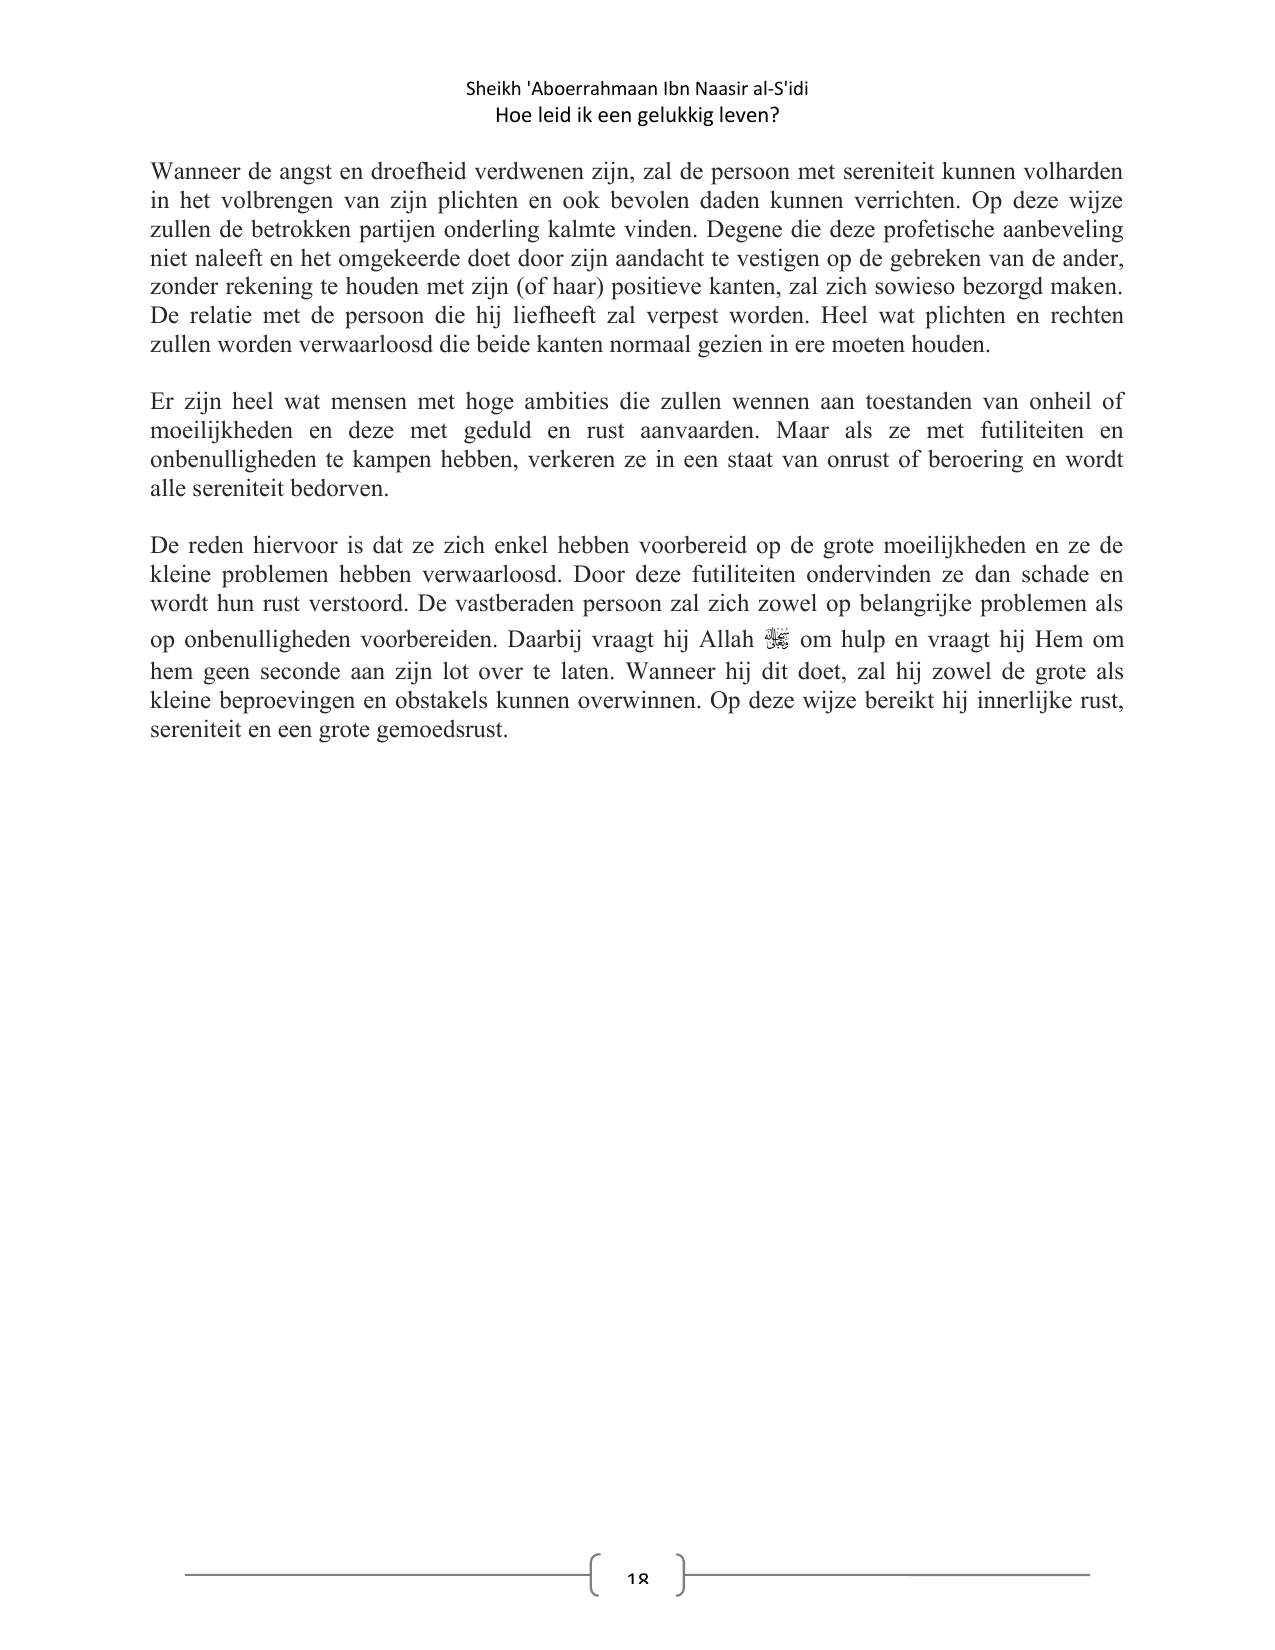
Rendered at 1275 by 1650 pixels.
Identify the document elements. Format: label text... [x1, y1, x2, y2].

text Wanneer de angst en droefheid verdwenen zijn, zal de persoon met sereniteit kunnen volharden in het volbrengen van zijn plichten en ook bevolen daden kunnen verrichten. Op deze wijze zullen de betrokken partijen onderling kalmte vinden. Degene die deze profetische aanbeveling niet naleeft en het omgekeerde doet door zijn aandacht te vestigen op de gebreken van de ander, zonder rekening te houden met zijn (of haar) positieve kanten, zal zich sowieso bezorgd maken. De relatie met de persoon die hij liefheeft zal verpest worden. Heel wat plichten en rechten zullen worden verwaarloosd die beide kanten normaal gezien in ere moeten houden. [150, 156, 1125, 358]
text De reden hiervoor is dat ze zich enkel hebben voorbereid op de grote moeilijkheden en ze de kleine problemen hebben verwaarloosd. Door deze futiliteiten ondervinden ze dan schade en wordt hun rust verstoord. De vastberaden persoon zal zich zowel op belangrijke problemen als op onbenulligheden voorbereiden. Daarbij vraagt hij Allah om hulp en vraagt hij Hem om hem geen seconde aan zijn lot over te laten. Wanneer hij dit doet, zal hij zowel de grote als kleine beproevingen en obstakels kunnen overwinnen. Op deze wijze bereikt hij innerlijke rust, sereniteit en een grote gemoedsrust. [150, 530, 1125, 742]
text Er zijn heel wat mensen met hoge ambities die zullen wennen aan toestanden van onheil of moeilijkheden en deze met geduld en rust aanvaarden. Maar als ze met futiliteiten en onbenulligheden te kampen hebben, verkeren ze in een staat van onrust of beroering en wordt alle sereniteit bedorven. [150, 386, 1125, 501]
